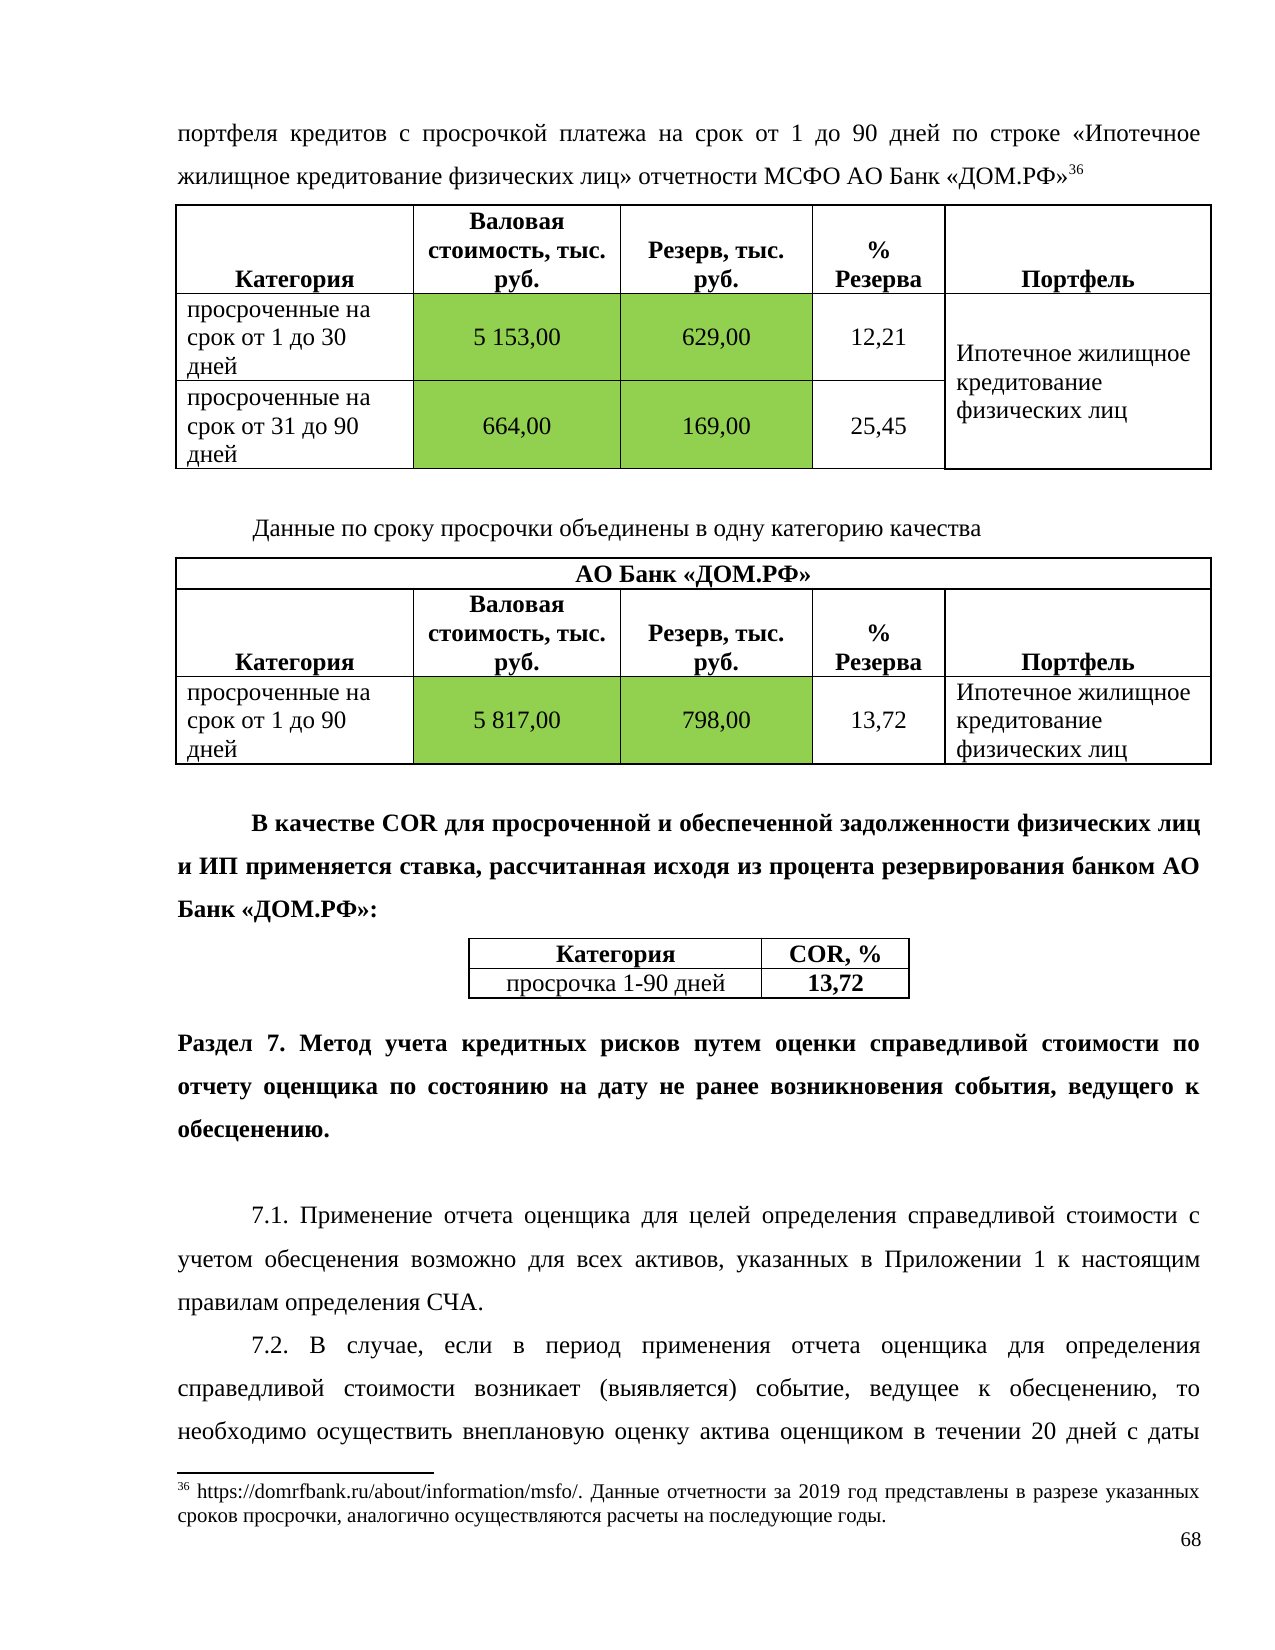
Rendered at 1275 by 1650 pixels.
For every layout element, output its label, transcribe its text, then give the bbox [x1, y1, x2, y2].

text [177, 1330, 1201, 1445]
table_header АО Банк «ДОМ.РФ» [177, 559, 1210, 587]
table_cell Ипотечное жилищное кредитование физических лиц [946, 294, 1210, 468]
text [177, 118, 1201, 190]
table_cell 5 153,00 [414, 294, 620, 380]
table_header Валовая стоимость, тыс. руб. [414, 206, 620, 293]
text Данные по сроку просрочки объединены в одну категорию качества [252, 513, 1201, 542]
table_cell 798,00 [621, 677, 812, 763]
table_cell Резерв, тыс. руб. [621, 590, 812, 676]
table_cell 5 817,00 [414, 677, 620, 763]
text В качестве COR для просроченной и обеспеченной задолженности физических лиц и ИП применяется ставка, рассчитанная исходя из процента резервирования банком АО Банк «ДОМ.РФ»: [177, 808, 1201, 923]
text 7.1. Применение отчета оценщика для целей определения справедливой стоимости с учетом обесценения возможно для всех активов, указанных в Приложении 1 к настоящим правилам определения СЧА. [177, 1201, 1201, 1316]
table_cell 12,21 [813, 294, 944, 380]
table_header COR, % [762, 939, 908, 967]
table_cell просрочка 1-90 дней [470, 969, 761, 997]
table_cell просроченные на срок от 1 до 30 дней [177, 294, 413, 380]
table_cell 13,72 [762, 969, 908, 997]
table_cell Ипотечное жилищное кредитование физических лиц [946, 677, 1210, 763]
table_cell Портфель [946, 590, 1210, 676]
table_cell 13,72 [813, 677, 944, 763]
table_cell 629,00 [621, 294, 812, 380]
table_cell 664,00 [414, 381, 620, 468]
table_header Портфель [946, 206, 1210, 293]
table_cell Валовая стоимость, тыс. руб. [414, 590, 620, 676]
table_header Резерв, тыс. руб. [621, 206, 812, 293]
table_cell просроченные на срок от 31 до 90 дней [177, 381, 413, 468]
table_cell 169,00 [621, 381, 812, 468]
table_cell просроченные на срок от 1 до 90 дней [177, 677, 413, 763]
table_header Категория [177, 206, 413, 293]
table_header Категория [470, 939, 761, 967]
table_cell % Резерва [813, 590, 944, 676]
table_cell 25,45 [813, 381, 944, 468]
table_cell Категория [177, 590, 413, 676]
table_header % Резерва [813, 206, 944, 293]
list Раздел 7. Метод учета кредитных рисков путем оценки справедливой стоимости по отчету оценщика по состоянию на дату не ранее возникновения события, ведущего к обесценению. [177, 1028, 1201, 1143]
